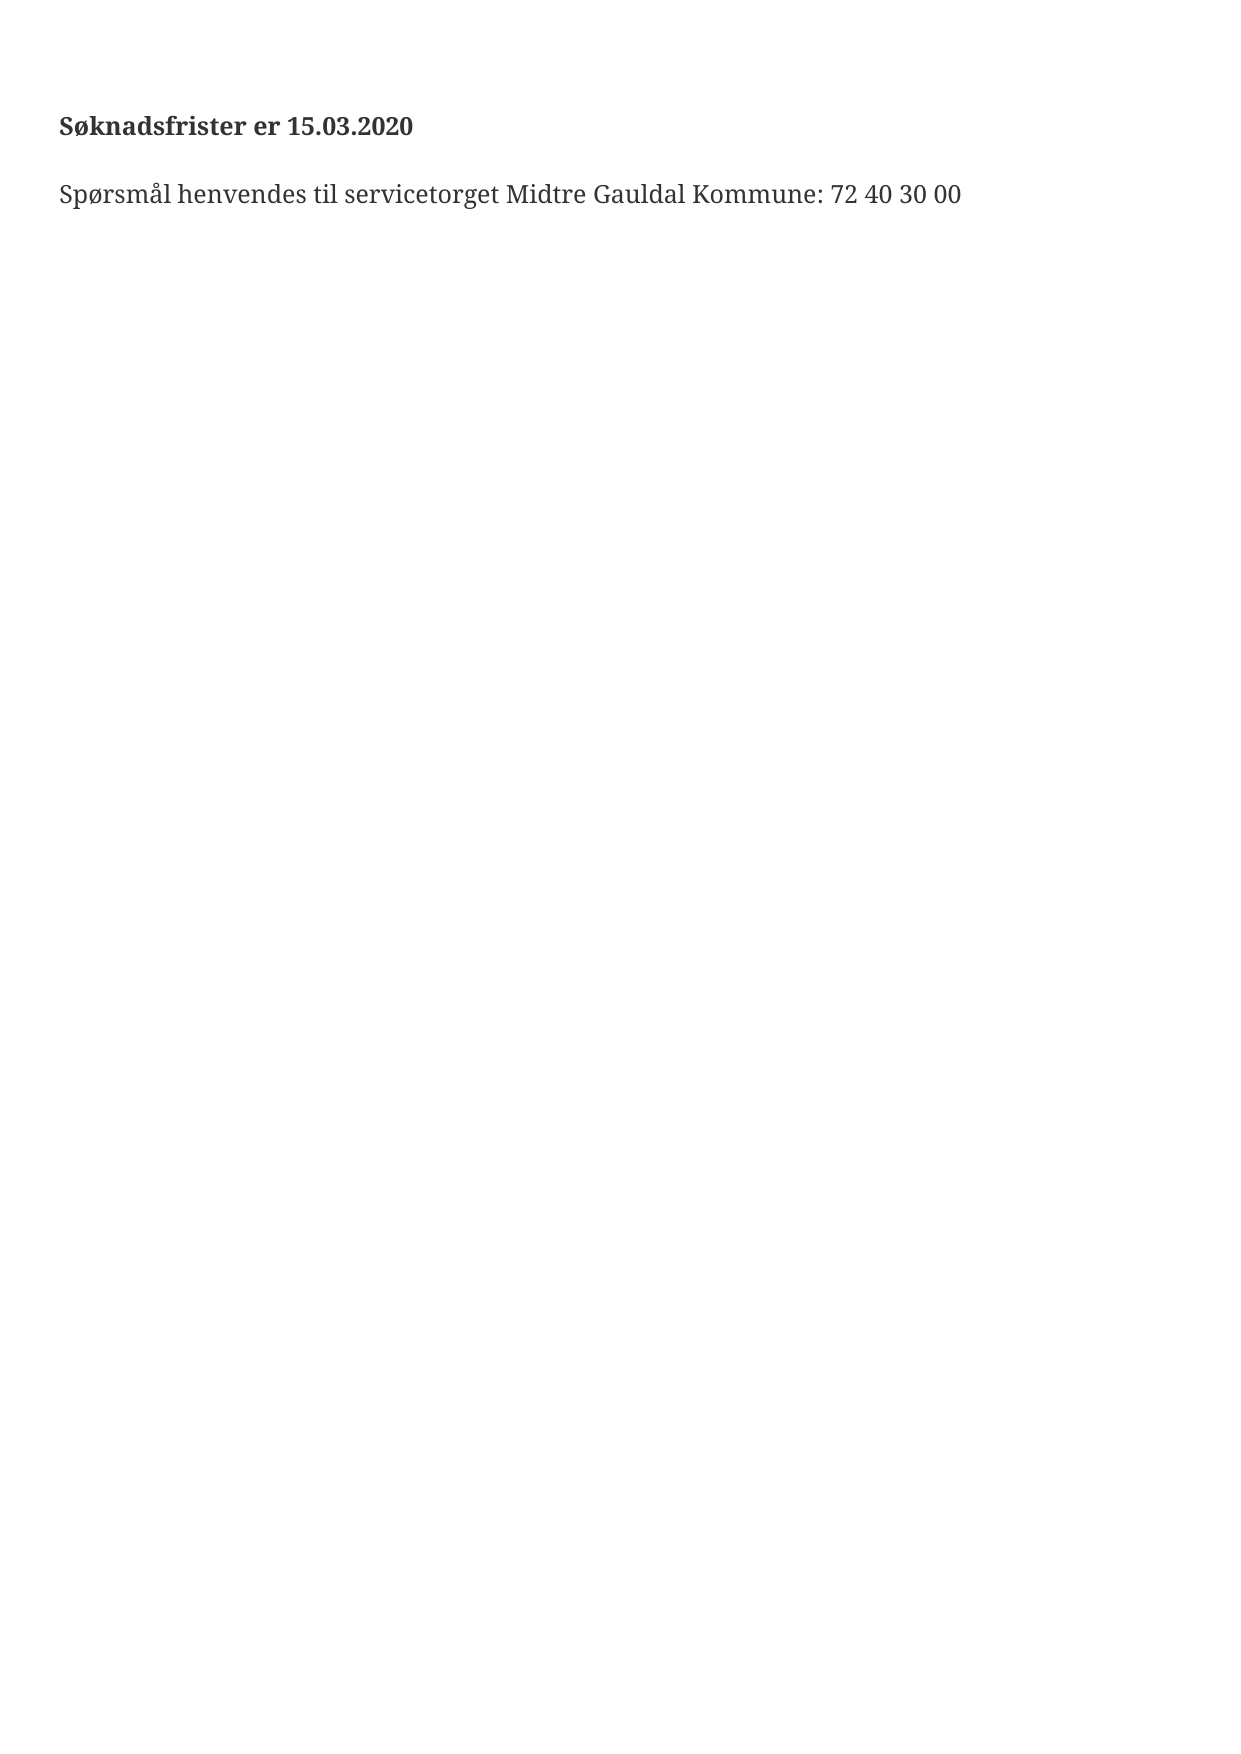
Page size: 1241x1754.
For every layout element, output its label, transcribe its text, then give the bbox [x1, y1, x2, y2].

text Søknadsfrister er 15.03.2020 [59, 109, 1181, 143]
text Spørsmål henvendes til servicetorget Midtre Gauldal Kommune: 72 40 30 00 [59, 177, 1181, 211]
